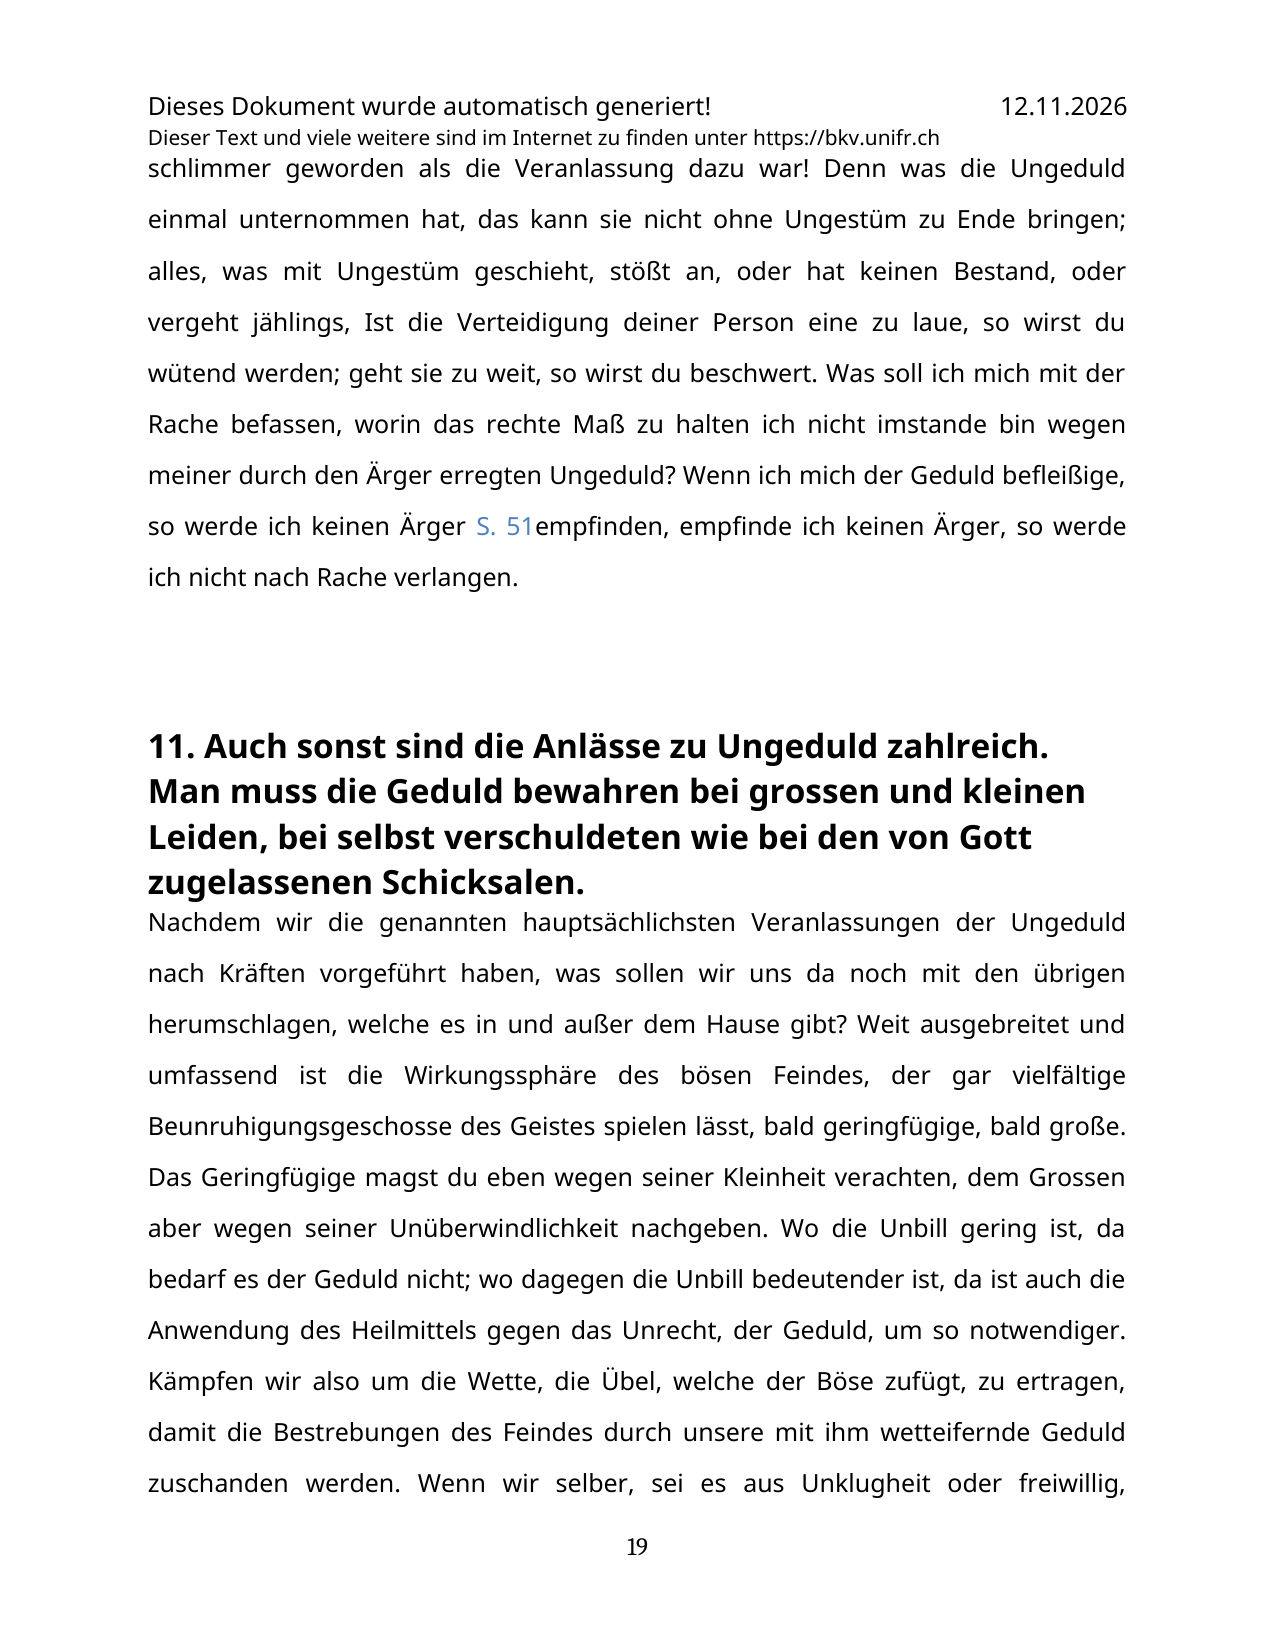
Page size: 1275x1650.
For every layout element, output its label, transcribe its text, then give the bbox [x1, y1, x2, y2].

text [148, 151, 1127, 593]
subtitle 11. Auch sonst sind die Anlässe zu Ungeduld zahlreich. Man muss die Geduld bewahren bei grossen und kleinen Leiden, bei selbst verschuldeten wie bei den von Gott zugelassenen Schicksalen. [148, 723, 1127, 904]
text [148, 904, 1127, 1500]
